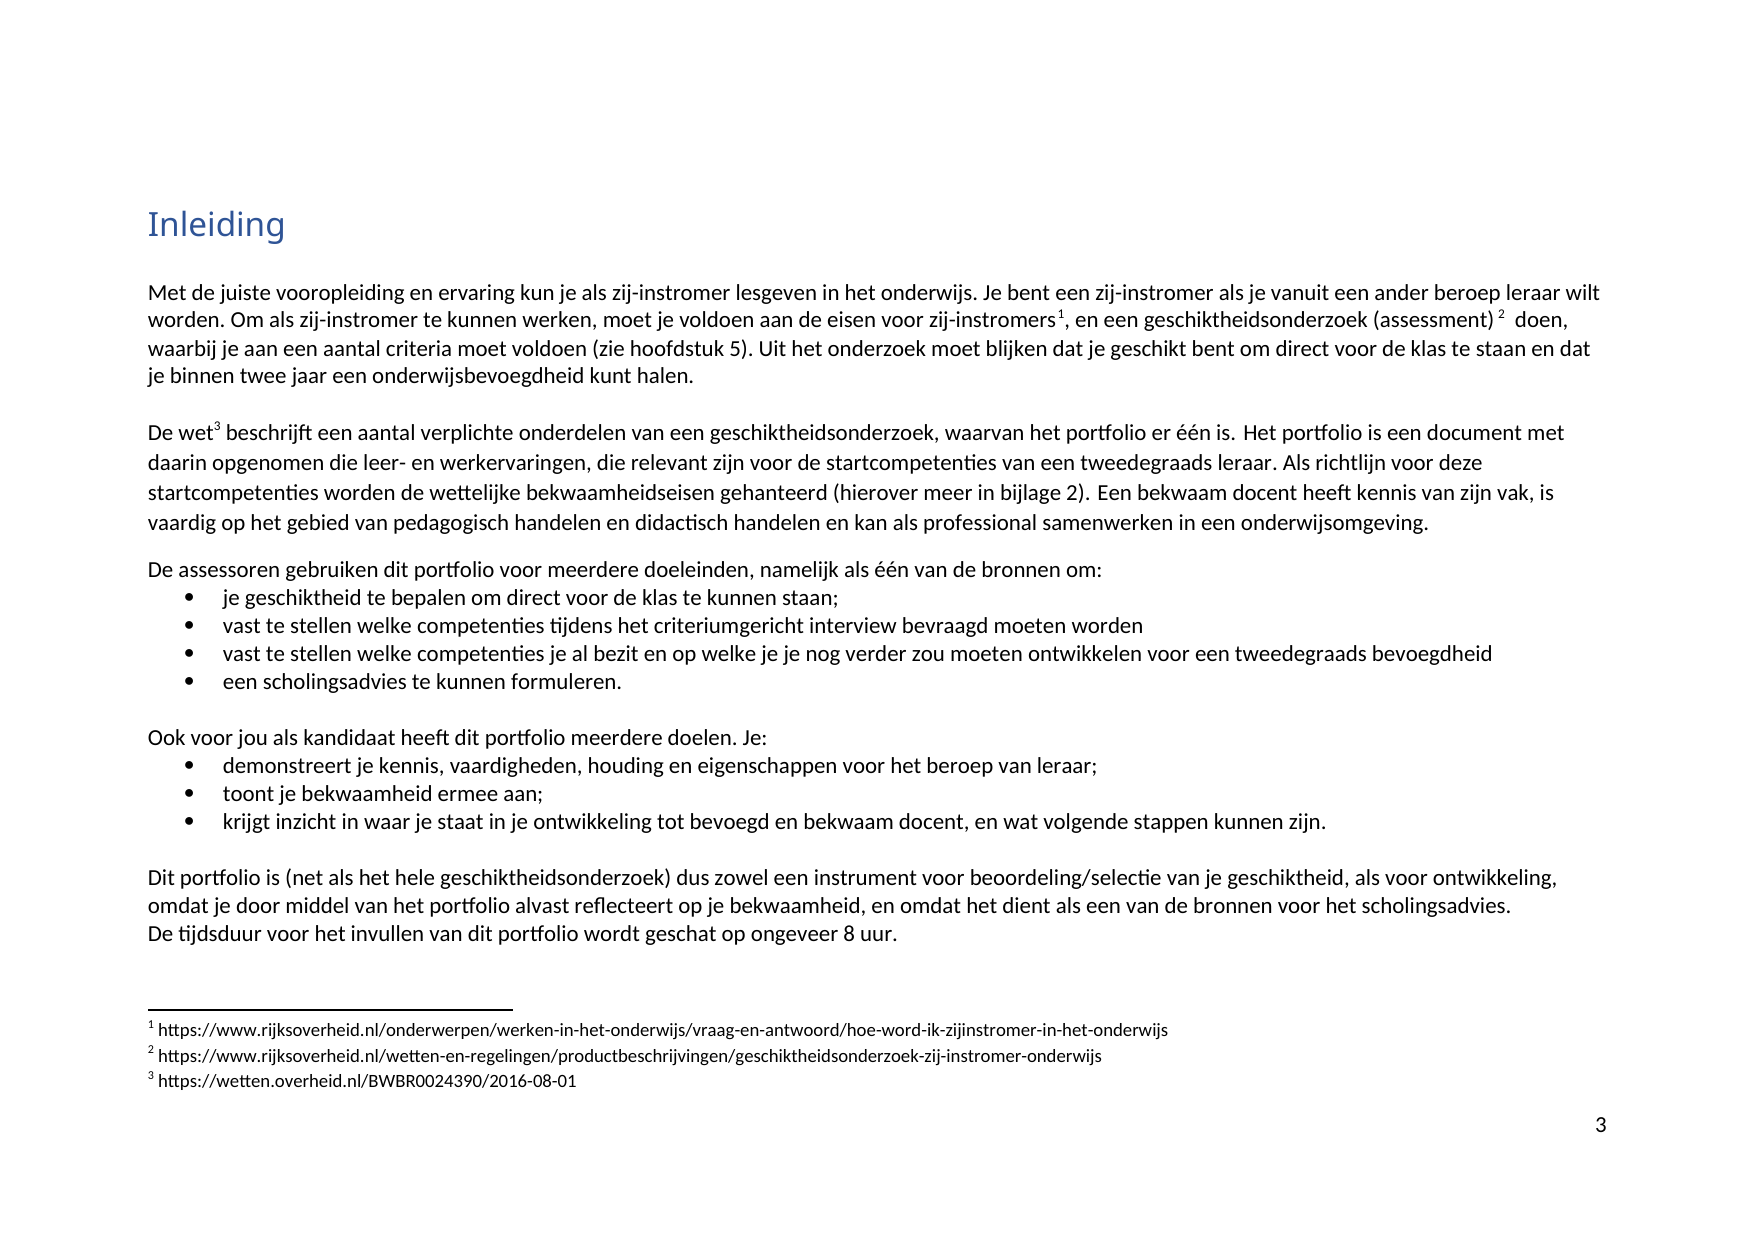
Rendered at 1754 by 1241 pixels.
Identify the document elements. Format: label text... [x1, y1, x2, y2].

text Ook voor jou als kandidaat heeft dit portfolio meerdere doelen. Je: [148, 723, 1606, 751]
list toont je bekwaamheid ermee aan; [185, 779, 1606, 807]
text De wet beschrijft een aantal verplichte onderdelen van een geschiktheidsonderzoek, waarvan het portfolio er één is. Het portfolio is een document met daarin opgenomen die leer- en werkervaringen, die relevant zijn voor de startcompetenties van een tweedegraads leraar. Als richtlijn voor deze startcompetenties worden de wettelijke bekwaamheidseisen gehanteerd (hierover meer in bijlage 2). Een bekwaam docent heeft kennis van zijn vak, is vaardig op het gebied van pedagogisch handelen en didactisch handelen en kan als professional samenwerken in een onderwijsomgeving. [148, 418, 1606, 536]
list een scholingsadvies te kunnen formuleren. [185, 667, 1606, 695]
text De assessoren gebruiken dit portfolio voor meerdere doeleinden, namelijk als één van de bronnen om: [148, 555, 1606, 583]
text De tijdsduur voor het invullen van dit portfolio wordt geschat op ongeveer 8 uur. [148, 919, 1606, 947]
text Met de juiste vooropleiding en ervaring kun je als zij-instromer lesgeven in het onderwijs. Je bent een zij-instromer als je vanuit een ander beroep leraar wilt worden. Om als zij-instromer te kunnen werken, moet je voldoen aan de eisen voor zij-instromers, en een geschiktheidsonderzoek (assessment) doen, waarbij je aan een aantal criteria moet voldoen (zie hoofdstuk 5). Uit het onderzoek moet blijken dat je geschikt bent om direct voor de klas te staan en dat je binnen twee jaar een onderwijsbevoegdheid kunt halen. [148, 278, 1606, 390]
list demonstreert je kennis, vaardigheden, houding en eigenschappen voor het beroep van leraar; [185, 751, 1606, 779]
list vast te stellen welke competenties je al bezit en op welke je je nog verder zou moeten ontwikkelen voor een tweedegraads bevoegdheid [185, 639, 1606, 667]
text Dit portfolio is (net als het hele geschiktheidsonderzoek) dus zowel een instrument voor beoordeling/selectie van je geschiktheid, als voor ontwikkeling, omdat je door middel van het portfolio alvast reflecteert op je bekwaamheid, en omdat het dient als een van de bronnen voor het scholingsadvies. [148, 863, 1606, 919]
list krijgt inzicht in waar je staat in je ontwikkeling tot bevoegd en bekwaam docent, en wat volgende stappen kunnen zijn. [185, 807, 1606, 835]
list je geschiktheid te bepalen om direct voor de klas te kunnen staan; [185, 583, 1606, 611]
subtitle Inleiding [148, 201, 1606, 246]
list vast te stellen welke competenties tijdens het criteriumgericht interview bevraagd moeten worden [185, 611, 1606, 639]
